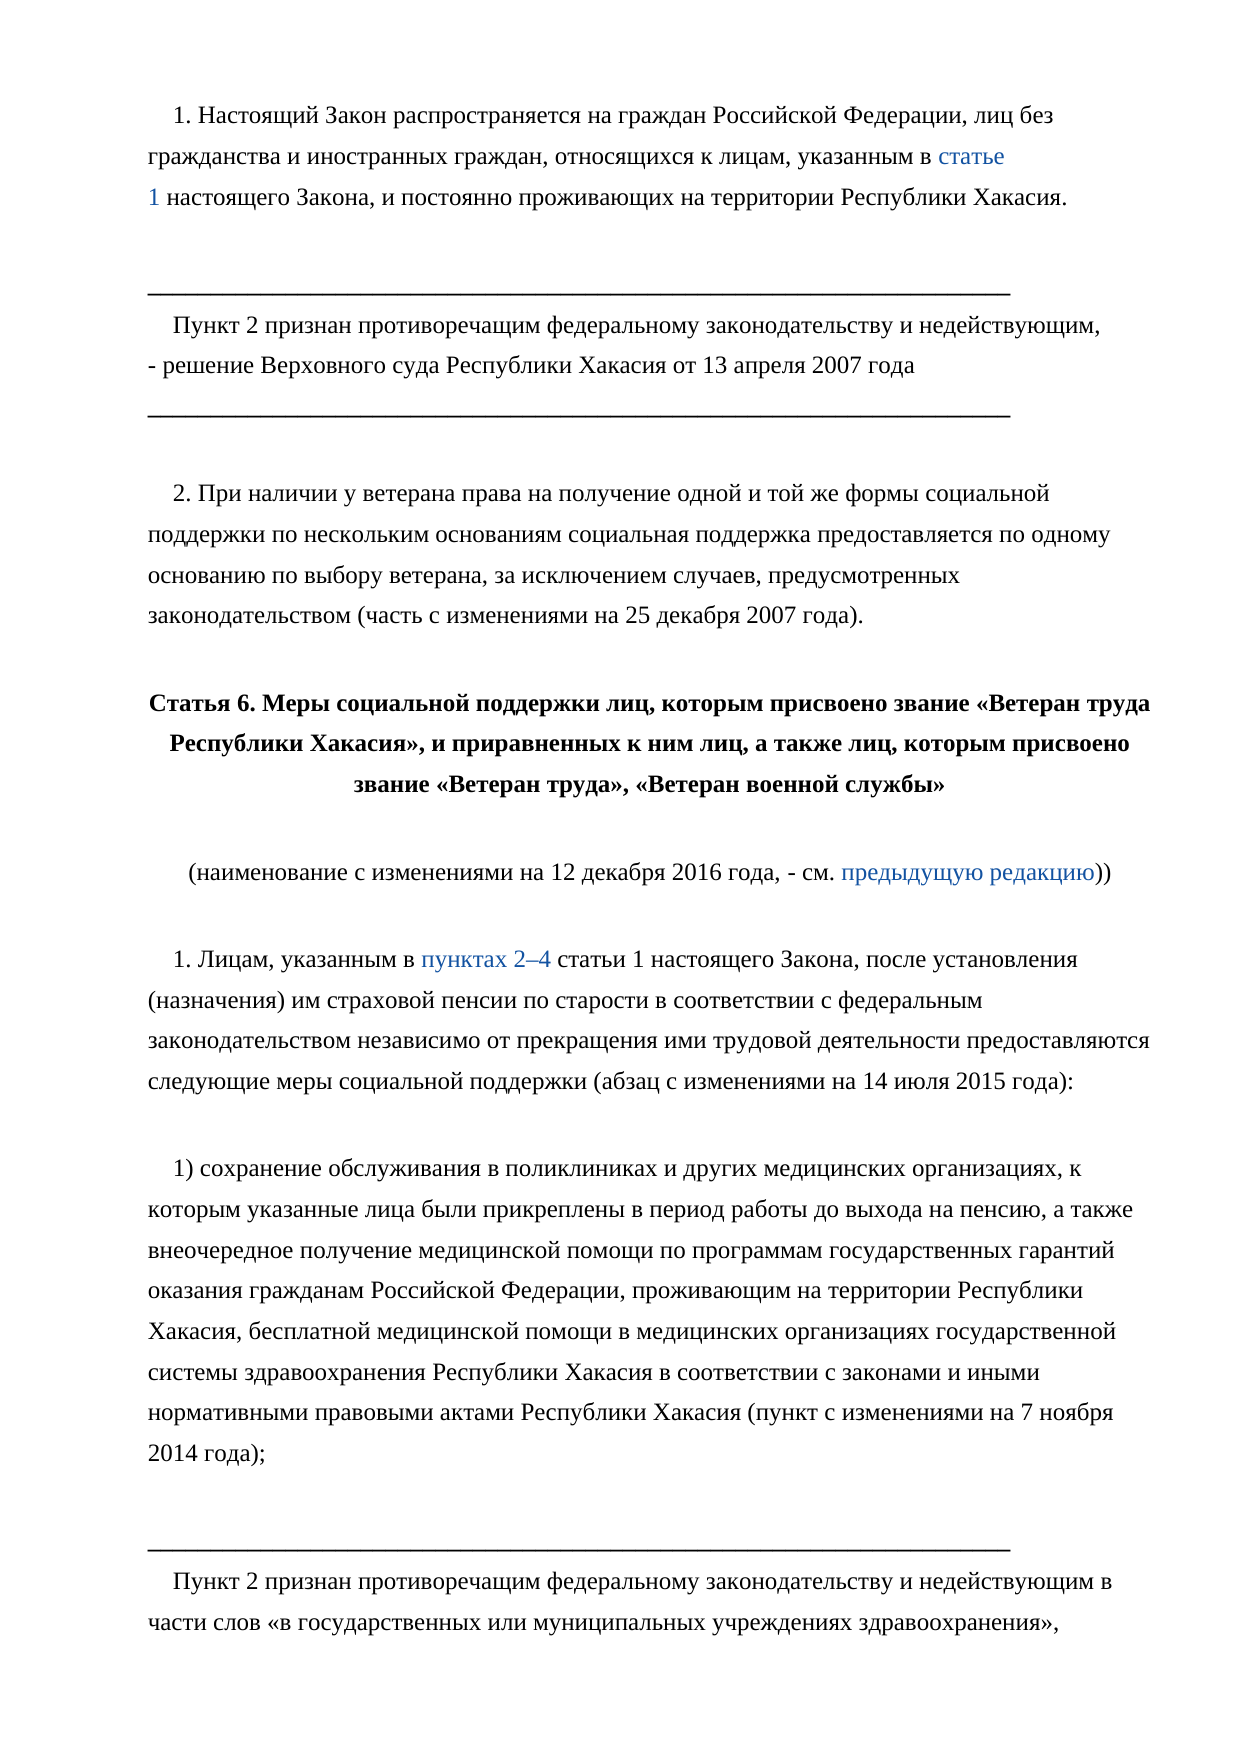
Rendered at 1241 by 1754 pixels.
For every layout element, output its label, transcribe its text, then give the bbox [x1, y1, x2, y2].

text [148, 1513, 1152, 1635]
text _____________________________________________________________________ Пункт 2 признан противоречащим федеральному законодательству и недействующим, - решение Верховного суда Республики Хакасия от 13 апреля 2007 года _____________________________________________________________________ [148, 257, 1152, 420]
text 1. Настоящий Закон распространяется на граждан Российской Федерации, лиц без гражданства и иностранных граждан, относящихся к лицам, указанным в статье 1 настоящего Закона, и постоянно проживающих на территории Республики Хакасия. [148, 88, 1152, 210]
text (наименование с изменениями на 12 декабря 2016 года, - см. предыдущую редакцию)) [148, 845, 1152, 885]
text 1) сохранение обслуживания в поликлиниках и других медицинских организациях, к которым указанные лица были прикреплены в период работы до выхода на пенсию, а также внеочередное получение медицинской помощи по программам государственных гарантий оказания гражданам Российской Федерации, проживающим на территории Республики Хакасия, бесплатной медицинской помощи в медицинских организациях государственной системы здравоохранения Республики Хакасия в соответствии с законами и иными нормативными правовыми актами Республики Хакасия (пункт с изменениями на 7 ноября 2014 года); [148, 1142, 1152, 1467]
text Статья 6. Меры социальной поддержки лиц, которым присвоено звание «Ветеран труда Республики Хакасия», и приравненных к ним лиц, а также лиц, которым присвоено звание «Ветеран труда», «Ветеран военной службы» [148, 676, 1152, 798]
text 1. Лицам, указанным в пунктах 2–4 статьи 1 настоящего Закона, после установления (назначения) им страховой пенсии по старости в соответствии с федеральным законодательством независимо от прекращения ими трудовой деятельности предоставляются следующие меры социальной поддержки (абзац с изменениями на 14 июля 2015 года): [148, 932, 1152, 1095]
text 2. При наличии у ветерана права на получение одной и той же формы социальной поддержки по нескольким основаниям социальная поддержка предоставляется по одному основанию по выбору ветерана, за исключением случаев, предусмотренных законодательством (часть с изменениями на 25 декабря 2007 года). [148, 467, 1152, 629]
